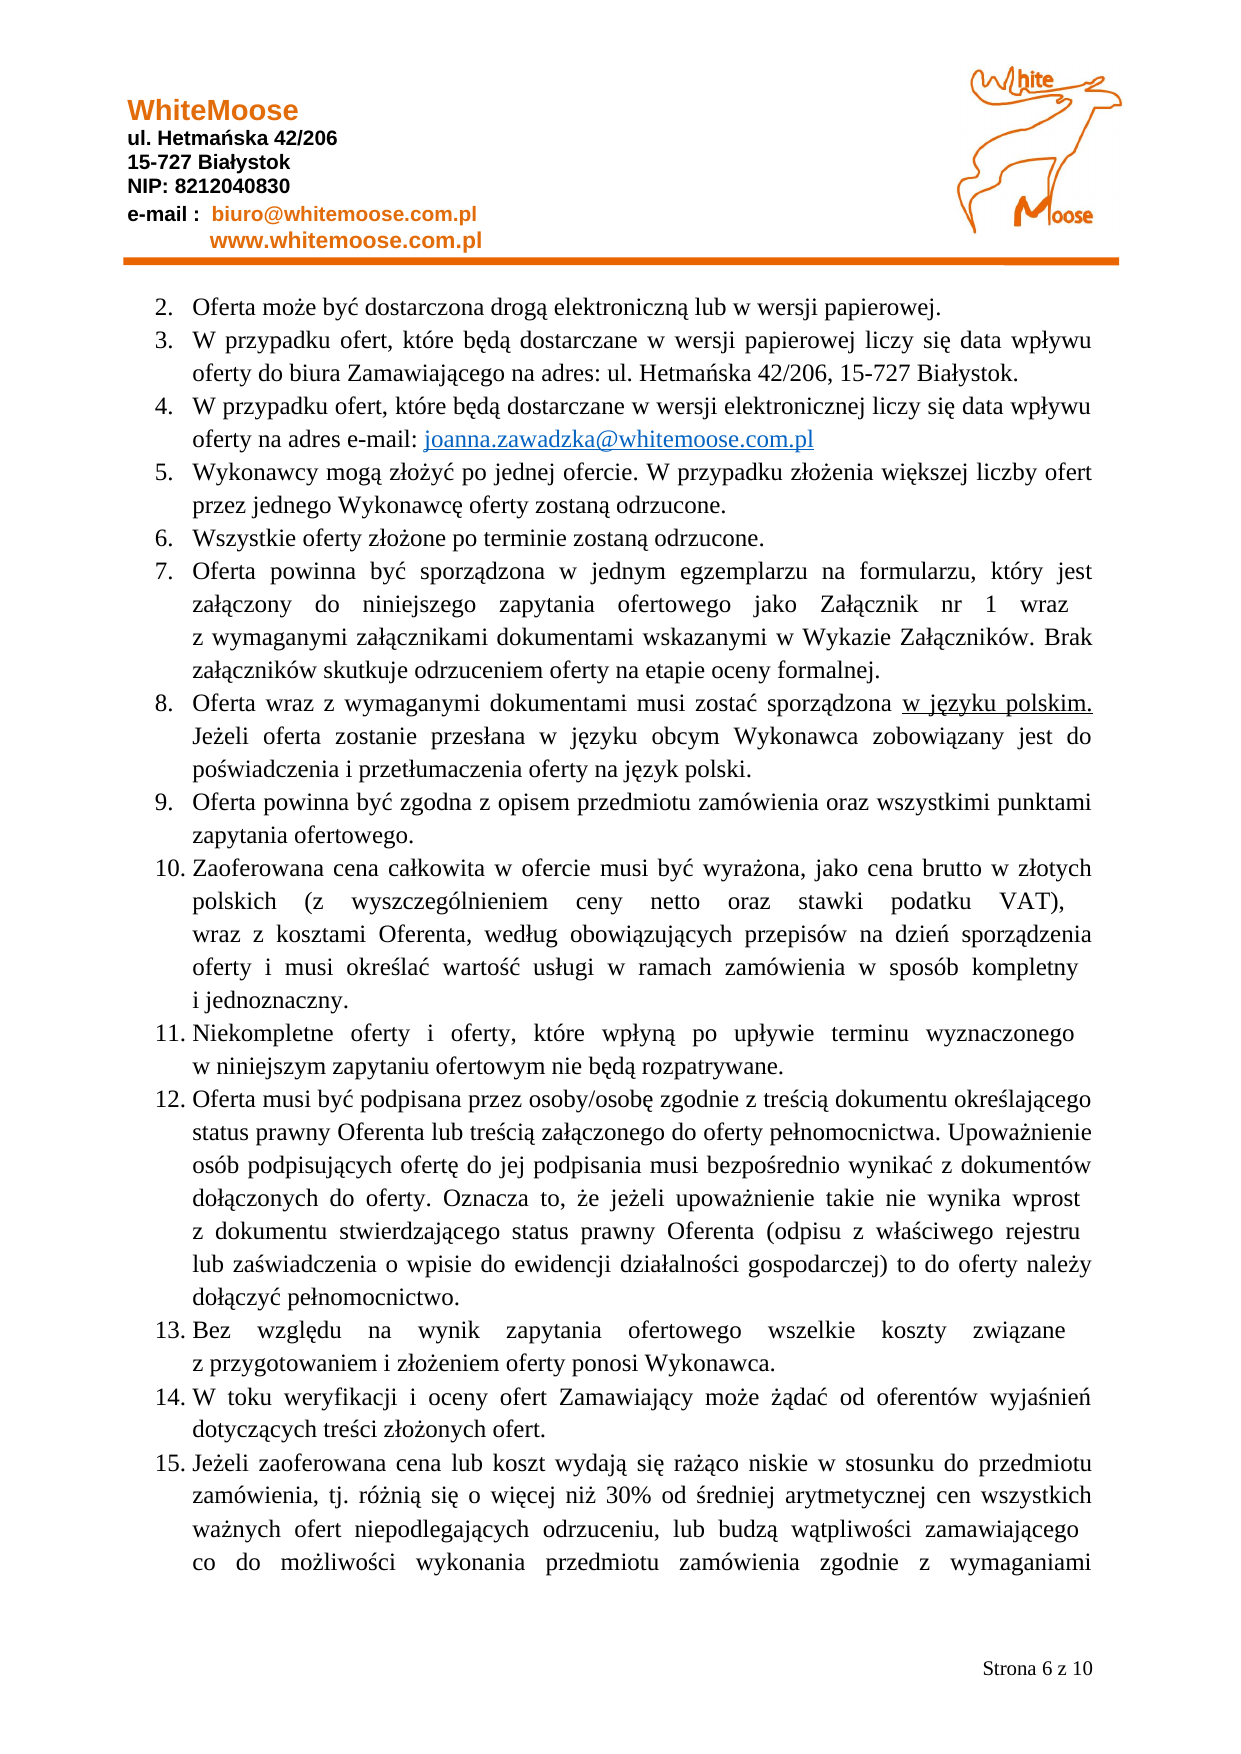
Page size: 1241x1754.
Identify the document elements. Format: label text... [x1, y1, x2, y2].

list W przypadku ofert, które będą dostarczane w wersji papierowej liczy się data wpływu oferty do biura Zamawiającego na adres: ul. Hetmańska 42/206, 15-727 Białystok. [154, 325, 1093, 387]
list Bez względu na wynik zapytania ofertowego wszelkie koszty związane z przygotowaniem i złożeniem oferty ponosi Wykonawca. [154, 1316, 1093, 1377]
list Oferta powinna być zgodna z opisem przedmiotu zamówienia oraz wszystkimi punktami zapytania ofertowego. [154, 787, 1093, 849]
list Zaoferowana cena całkowita w ofercie musi być wyrażona, jako cena brutto w złotych polskich (z wyszczególnieniem ceny netto oraz stawki podatku VAT), wraz z kosztami Oferenta, według obowiązujących przepisów na dzień sporządzenia oferty i musi określać wartość usługi w ramach zamówienia w sposób kompletny i jednoznaczny. [154, 853, 1093, 1014]
list Niekompletne oferty i oferty, które wpłyną po upływie terminu wyznaczonego w niniejszym zapytaniu ofertowym nie będą rozpatrywane. [154, 1018, 1093, 1080]
list W toku weryfikacji i oceny ofert Zamawiający może żądać od oferentów wyjaśnień dotyczących treści złożonych ofert. [154, 1382, 1093, 1443]
picture [955, 64, 1124, 235]
list Wszystkie oferty złożone po terminie zostaną odrzucone. [154, 523, 1093, 552]
list Oferta powinna być sporządzona w jednym egzemplarzu na formularzu, który jest załączony do niniejszego zapytania ofertowego jako Załącznik nr 1 wraz z wymaganymi załącznikami dokumentami wskazanymi w Wykazie Załączników. Brak załączników skutkuje odrzuceniem oferty na etapie oceny formalnej. [154, 556, 1093, 684]
list Oferta może być dostarczona drogą elektroniczną lub w wersji papierowej. [154, 292, 1093, 321]
list W przypadku ofert, które będą dostarczane w wersji elektronicznej liczy się data wpływu oferty na adres e-mail: joanna.zawadzka@whitemoose.com.pl [154, 391, 1093, 453]
list Wykonawcy mogą złożyć po jednej ofercie. W przypadku złożenia większej liczby ofert przez jednego Wykonawcę oferty zostaną odrzucone. [154, 457, 1093, 519]
list Oferta wraz z wymaganymi dokumentami musi zostać sporządzona w języku polskim. Jeżeli oferta zostanie przesłana w języku obcym Wykonawca zobowiązany jest do poświadczenia i przetłumaczenia oferty na język polski. [154, 688, 1093, 783]
list Oferta musi być podpisana przez osoby/osobę zgodnie z treścią dokumentu określającego status prawny Oferenta lub treścią załączonego do oferty pełnomocnictwa. Upoważnienie osób podpisujących ofertę do jej podpisania musi bezpośrednio wynikać z dokumentów dołączonych do oferty. Oznacza to, że jeżeli upoważnienie takie nie wynika wprost z dokumentu stwierdzającego status prawny Oferenta (odpisu z właściwego rejestru lub zaświadczenia o wpisie do ewidencji działalności gospodarczej) to do oferty należy dołączyć pełnomocnictwo. [154, 1084, 1093, 1311]
